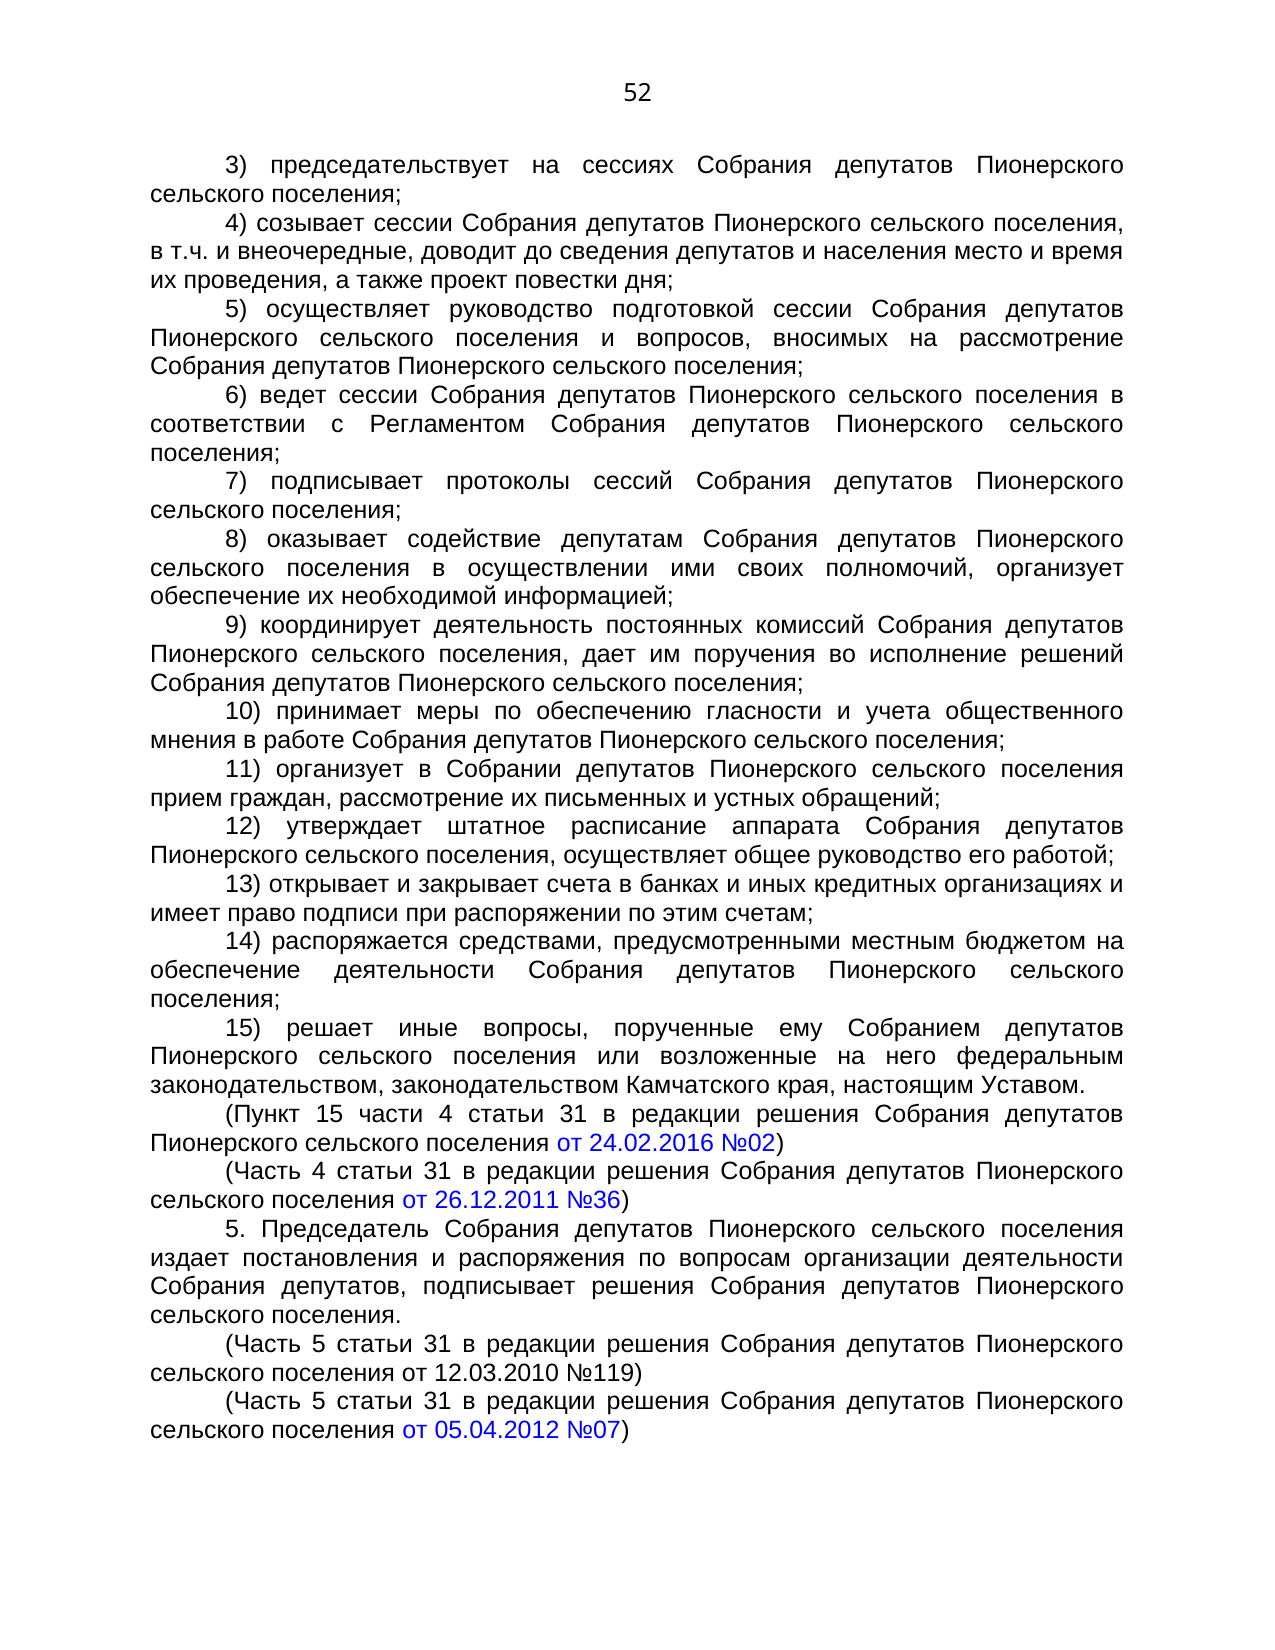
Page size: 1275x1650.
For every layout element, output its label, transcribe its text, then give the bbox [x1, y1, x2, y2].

text 15) решает иные вопросы, порученные ему Собранием депутатов Пионерского сельского поселения или возложенные на него федеральным законодательством, законодательством Камчатского края, настоящим Уставом. [150, 1012, 1125, 1099]
text 4) созывает сессии Собрания депутатов Пионерского сельского поселения, в т.ч. и внеочередные, доводит до сведения депутатов и населения место и время их проведения, а также проект повестки дня; [150, 207, 1125, 294]
text 13) открывает и закрывает счета в банках и иных кредитных организациях и имеет право подписи при распоряжении по этим счетам; [150, 869, 1125, 926]
text (Часть 4 статьи 31 в редакции решения Собрания депутатов Пионерского сельского поселения от 26.12.2011 №36) [150, 1156, 1125, 1214]
text 11) организует в Собрании депутатов Пионерского сельского поселения прием граждан, рассмотрение их письменных и устных обращений; [150, 754, 1125, 811]
text 5) осуществляет руководство подготовкой сессии Собрания депутатов Пионерского сельского поселения и вопросов, вносимых на рассмотрение Собрания депутатов Пионерского сельского поселения; [150, 294, 1125, 380]
text (Часть 5 статьи 31 в редакции решения Собрания депутатов Пионерского сельского поселения от 05.04.2012 №07) [150, 1386, 1125, 1444]
text 10) принимает меры по обеспечению гласности и учета общественного мнения в работе Собрания депутатов Пионерского сельского поселения; [150, 696, 1125, 754]
text (Часть 5 статьи 31 в редакции решения Собрания депутатов Пионерского сельского поселения от 12.03.2010 №119) [150, 1329, 1125, 1386]
text 14) распоряжается средствами, предусмотренными местным бюджетом на обеспечение деятельности Собрания депутатов Пионерского сельского поселения; [150, 926, 1125, 1012]
text 5. Председатель Собрания депутатов Пионерского сельского поселения издает постановления и распоряжения по вопросам организации деятельности Собрания депутатов, подписывает решения Собрания депутатов Пионерского сельского поселения. [150, 1214, 1125, 1329]
text 3) председательствует на сессиях Собрания депутатов Пионерского сельского поселения; [150, 150, 1125, 207]
text 8) оказывает содействие депутатам Собрания депутатов Пионерского сельского поселения в осуществлении ими своих полномочий, организует обеспечение их необходимой информацией; [150, 524, 1125, 610]
text 7) подписывает протоколы сессий Собрания депутатов Пионерского сельского поселения; [150, 466, 1125, 524]
text (Пункт 15 части 4 статьи 31 в редакции решения Собрания депутатов Пионерского сельского поселения от 24.02.2016 №02) [150, 1099, 1125, 1156]
text 6) ведет сессии Собрания депутатов Пионерского сельского поселения в соответствии с Регламентом Собрания депутатов Пионерского сельского поселения; [150, 380, 1125, 466]
text 12) утверждает штатное расписание аппарата Собрания депутатов Пионерского сельского поселения, осуществляет общее руководство его работой; [150, 811, 1125, 869]
text 9) координирует деятельность постоянных комиссий Собрания депутатов Пионерского сельского поселения, дает им поручения во исполнение решений Собрания депутатов Пионерского сельского поселения; [150, 610, 1125, 696]
